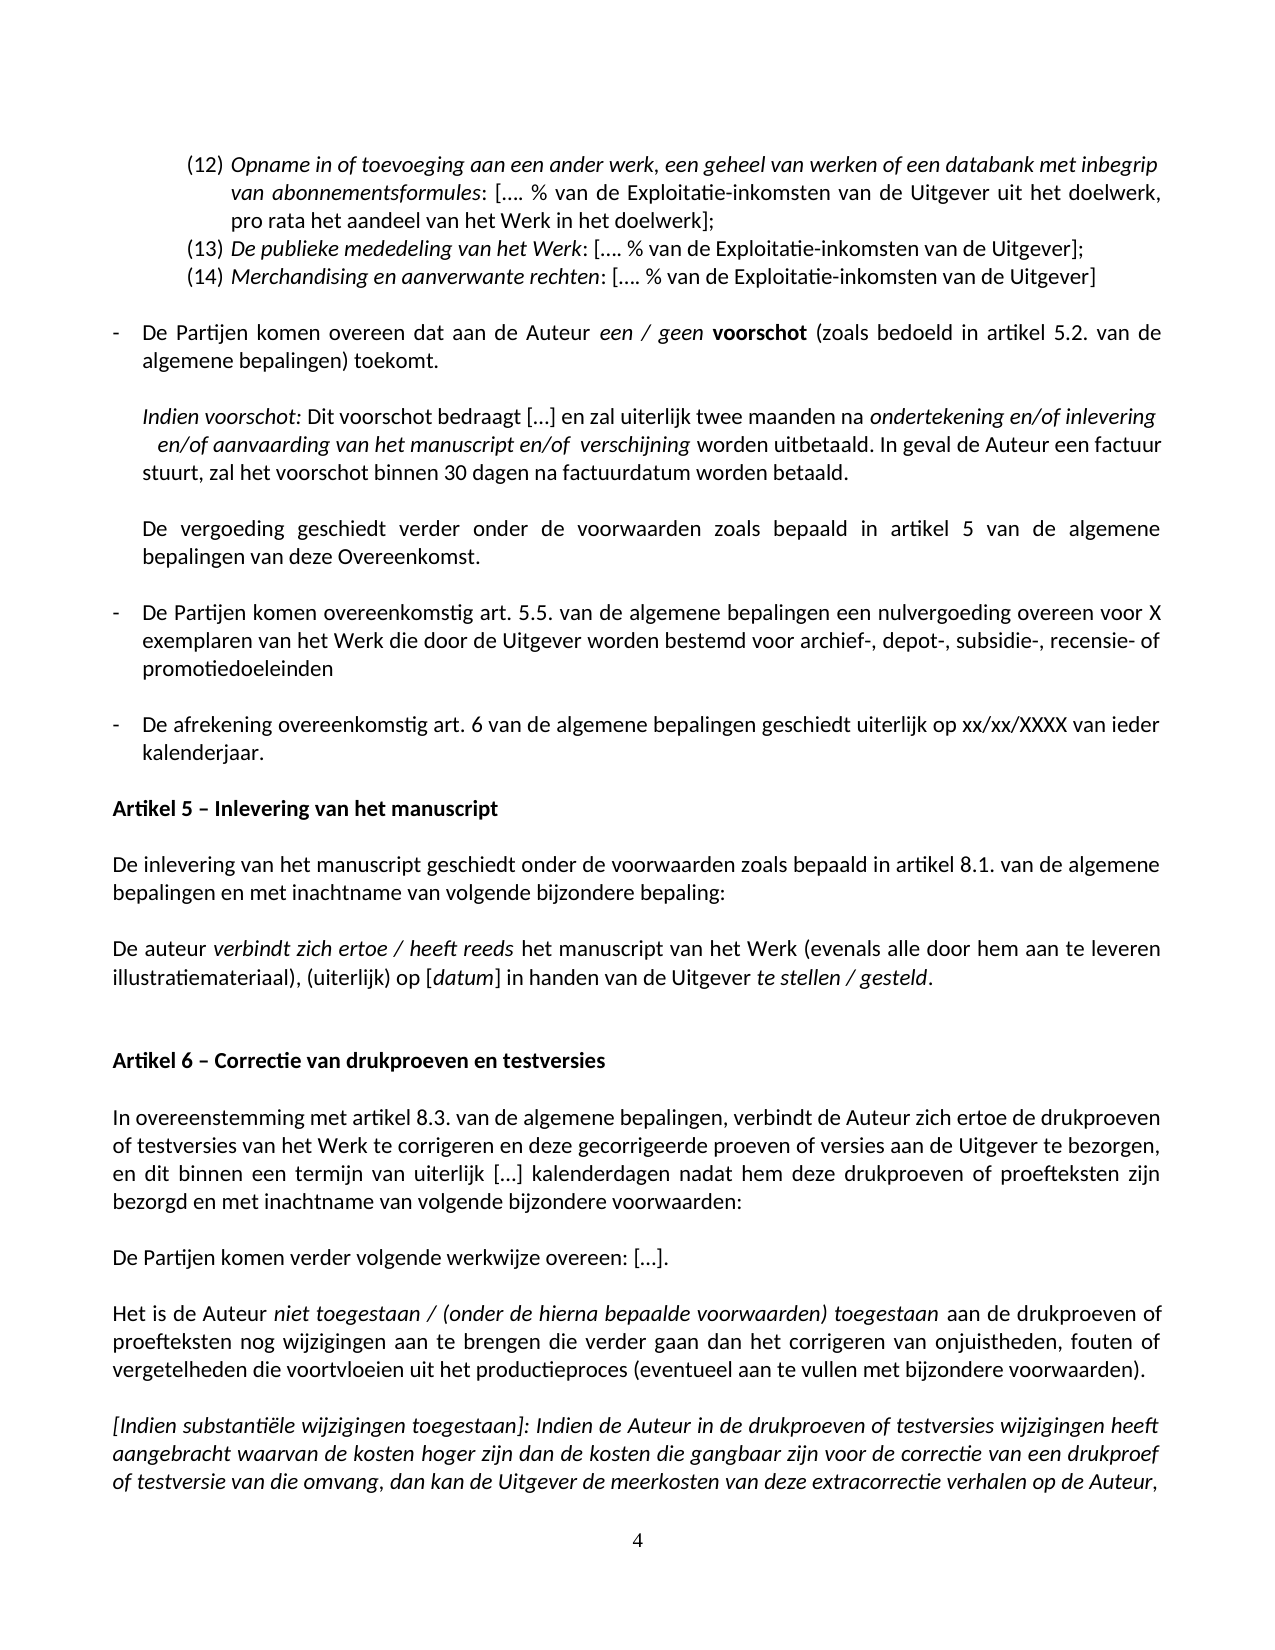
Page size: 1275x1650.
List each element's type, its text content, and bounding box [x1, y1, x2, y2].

list Merchandising en aanverwante rechten: […. % van de Exploitatie-inkomsten van de Uitgever] [186, 262, 1162, 290]
text De inlevering van het manuscript geschiedt onder de voorwaarden zoals bepaald in artikel 8.1. van de algemene bepalingen en met inachtname van volgende bijzondere bepaling: [112, 851, 1162, 907]
text Artikel 6 – Correctie van drukproeven en testversies [112, 1047, 1162, 1075]
list De afrekening overeenkomstig art. 6 van de algemene bepalingen geschiedt uiterlijk op xx/xx/XXXX van ieder kalenderjaar. [112, 710, 1162, 766]
text In overeenstemming met artikel 8.3. van de algemene bepalingen, verbindt de Auteur zich ertoe de drukproeven of testversies van het Werk te corrigeren en deze gecorrigeerde proeven of versies aan de Uitgever te bezorgen, en dit binnen een termijn van uiterlijk […] kalenderdagen nadat hem deze drukproeven of proefteksten zijn bezorgd en met inachtname van volgende bijzondere voorwaarden: [112, 1103, 1162, 1215]
text De Partijen komen verder volgende werkwijze overeen: […]. [112, 1243, 1162, 1271]
text Indien voorschot: Dit voorschot bedraagt […] en zal uiterlijk twee maanden na ondertekening en/of inlevering [142, 402, 1162, 430]
text Het is de Auteur niet toegestaan / (onder de hierna bepaalde voorwaarden) toegestaan aan de drukproeven of proefteksten nog wijzigingen aan te brengen die verder gaan dan het corrigeren van onjuistheden, fouten of vergetelheden die voortvloeien uit het productieproces (eventueel aan te vullen met bijzondere voorwaarden). [112, 1299, 1162, 1383]
text en/of aanvaarding van het manuscript en/of verschijning worden uitbetaald. In geval de Auteur een factuur [142, 430, 1162, 458]
text Artikel 5 – Inlevering van het manuscript [112, 794, 1162, 822]
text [112, 1411, 1162, 1495]
text stuurt, zal het voorschot binnen 30 dagen na factuurdatum worden betaald. [142, 458, 1162, 486]
list De Partijen komen overeen dat aan de Auteur een / geen voorschot (zoals bedoeld in artikel 5.2. van de algemene bepalingen) toekomt. [112, 318, 1162, 374]
list De Partijen komen overeenkomstig art. 5.5. van de algemene bepalingen een nulvergoeding overeen voor X exemplaren van het Werk die door de Uitgever worden bestemd voor archief-, depot-, subsidie-, recensie- of promotiedoeleinden [112, 598, 1162, 682]
text De vergoeding geschiedt verder onder de voorwaarden zoals bepaald in artikel 5 van de algemene bepalingen van deze Overeenkomst. [142, 514, 1162, 570]
text De auteur verbindt zich ertoe / heeft reeds het manuscript van het Werk (evenals alle door hem aan te leveren illustratiemateriaal), (uiterlijk) op [datum] in handen van de Uitgever te stellen / gesteld. [112, 934, 1162, 991]
list Opname in of toevoeging aan een ander werk, een geheel van werken of een databank met inbegrip van abonnementsformules: […. % van de Exploitatie-inkomsten van de Uitgever uit het doelwerk, pro rata het aandeel van het Werk in het doelwerk]; [186, 150, 1162, 234]
list De publieke mededeling van het Werk: […. % van de Exploitatie-inkomsten van de Uitgever]; [186, 234, 1162, 262]
